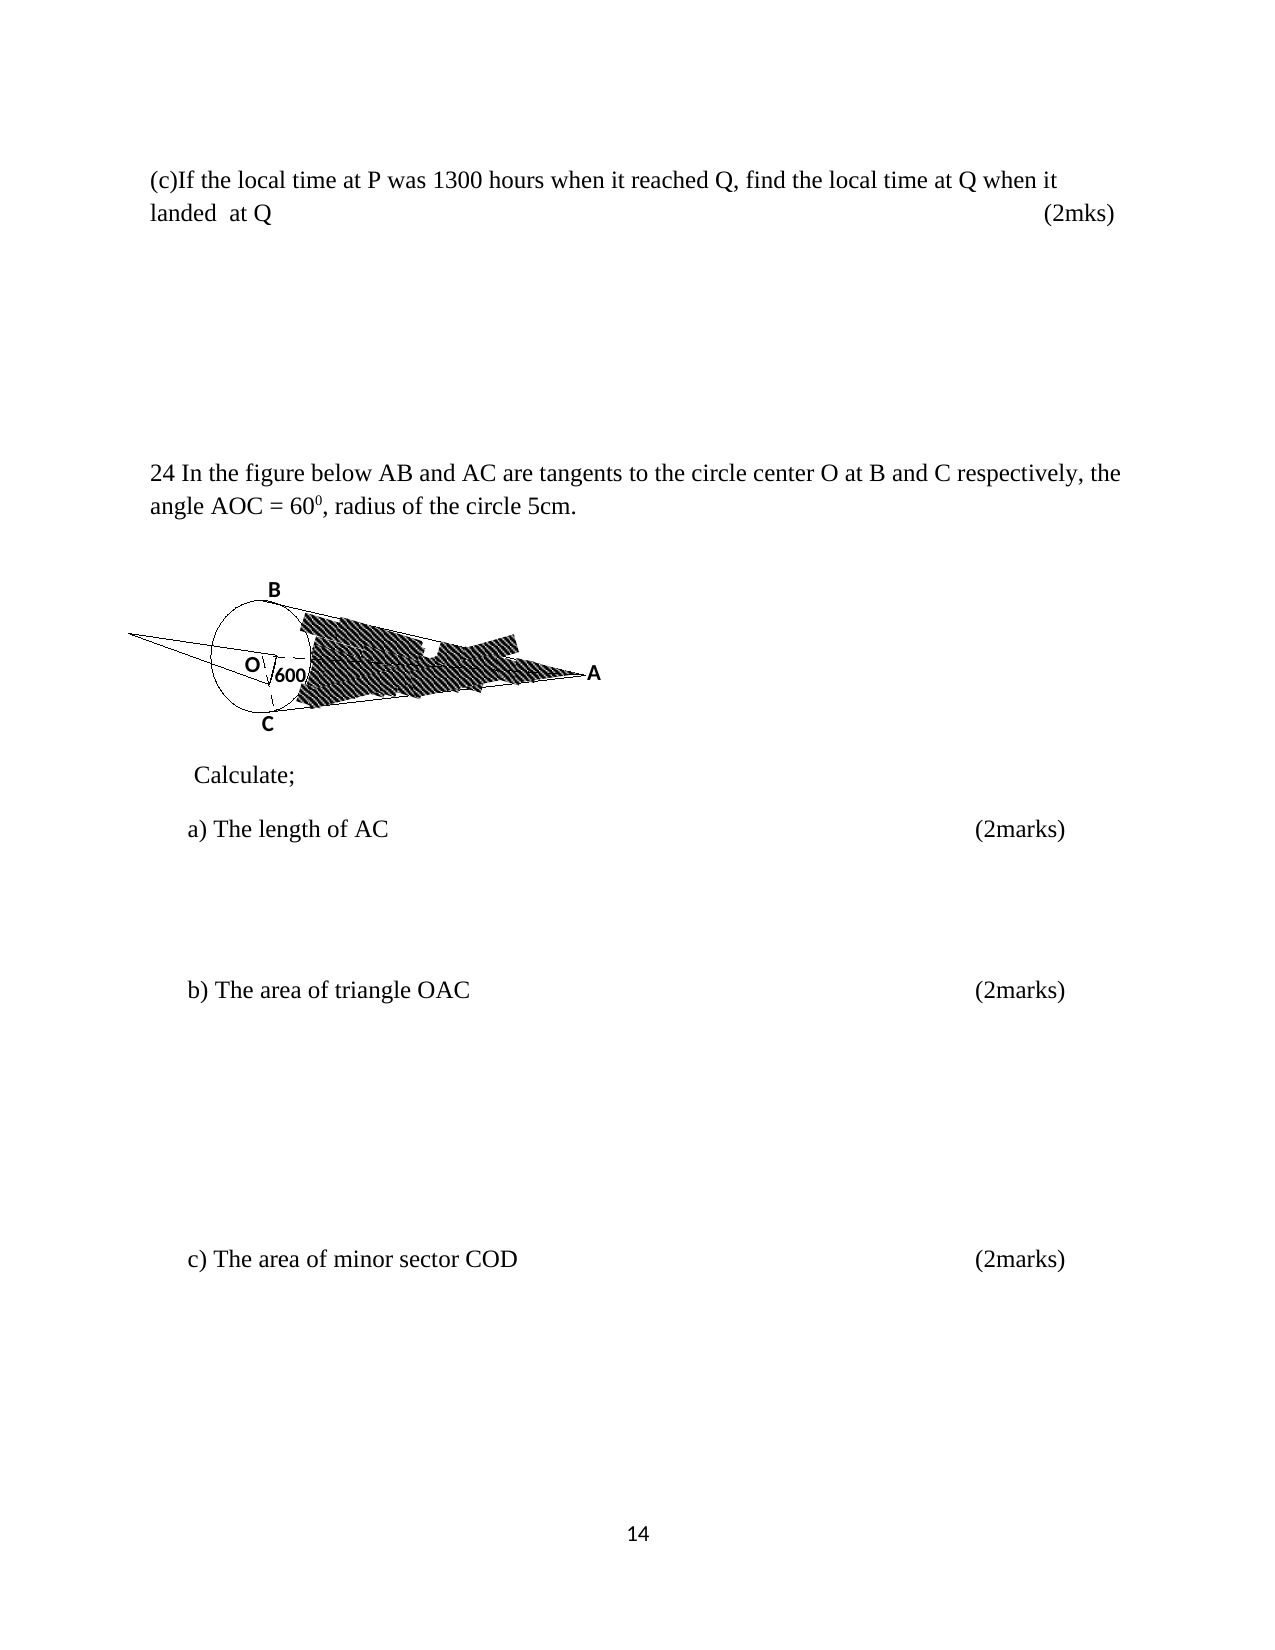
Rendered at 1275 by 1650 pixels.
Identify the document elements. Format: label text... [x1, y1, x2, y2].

text c) The area of minor sector COD (2marks) [150, 1244, 1125, 1273]
text Calculate; [150, 760, 1125, 789]
picture [296, 612, 578, 710]
text 24 In the figure below AB and AC are tangents to the circle center O at B and C respectively, the angle AOC = 600, radius of the circle 5cm. [150, 458, 1125, 520]
text a) The length of AC (2marks) [150, 814, 1125, 842]
text b) The area of triangle OAC (2marks) [150, 975, 1125, 1004]
text (c)If the local time at P was 1300 hours when it reached Q, find the local time at Q when it landed at Q (2mks) [150, 165, 1125, 226]
